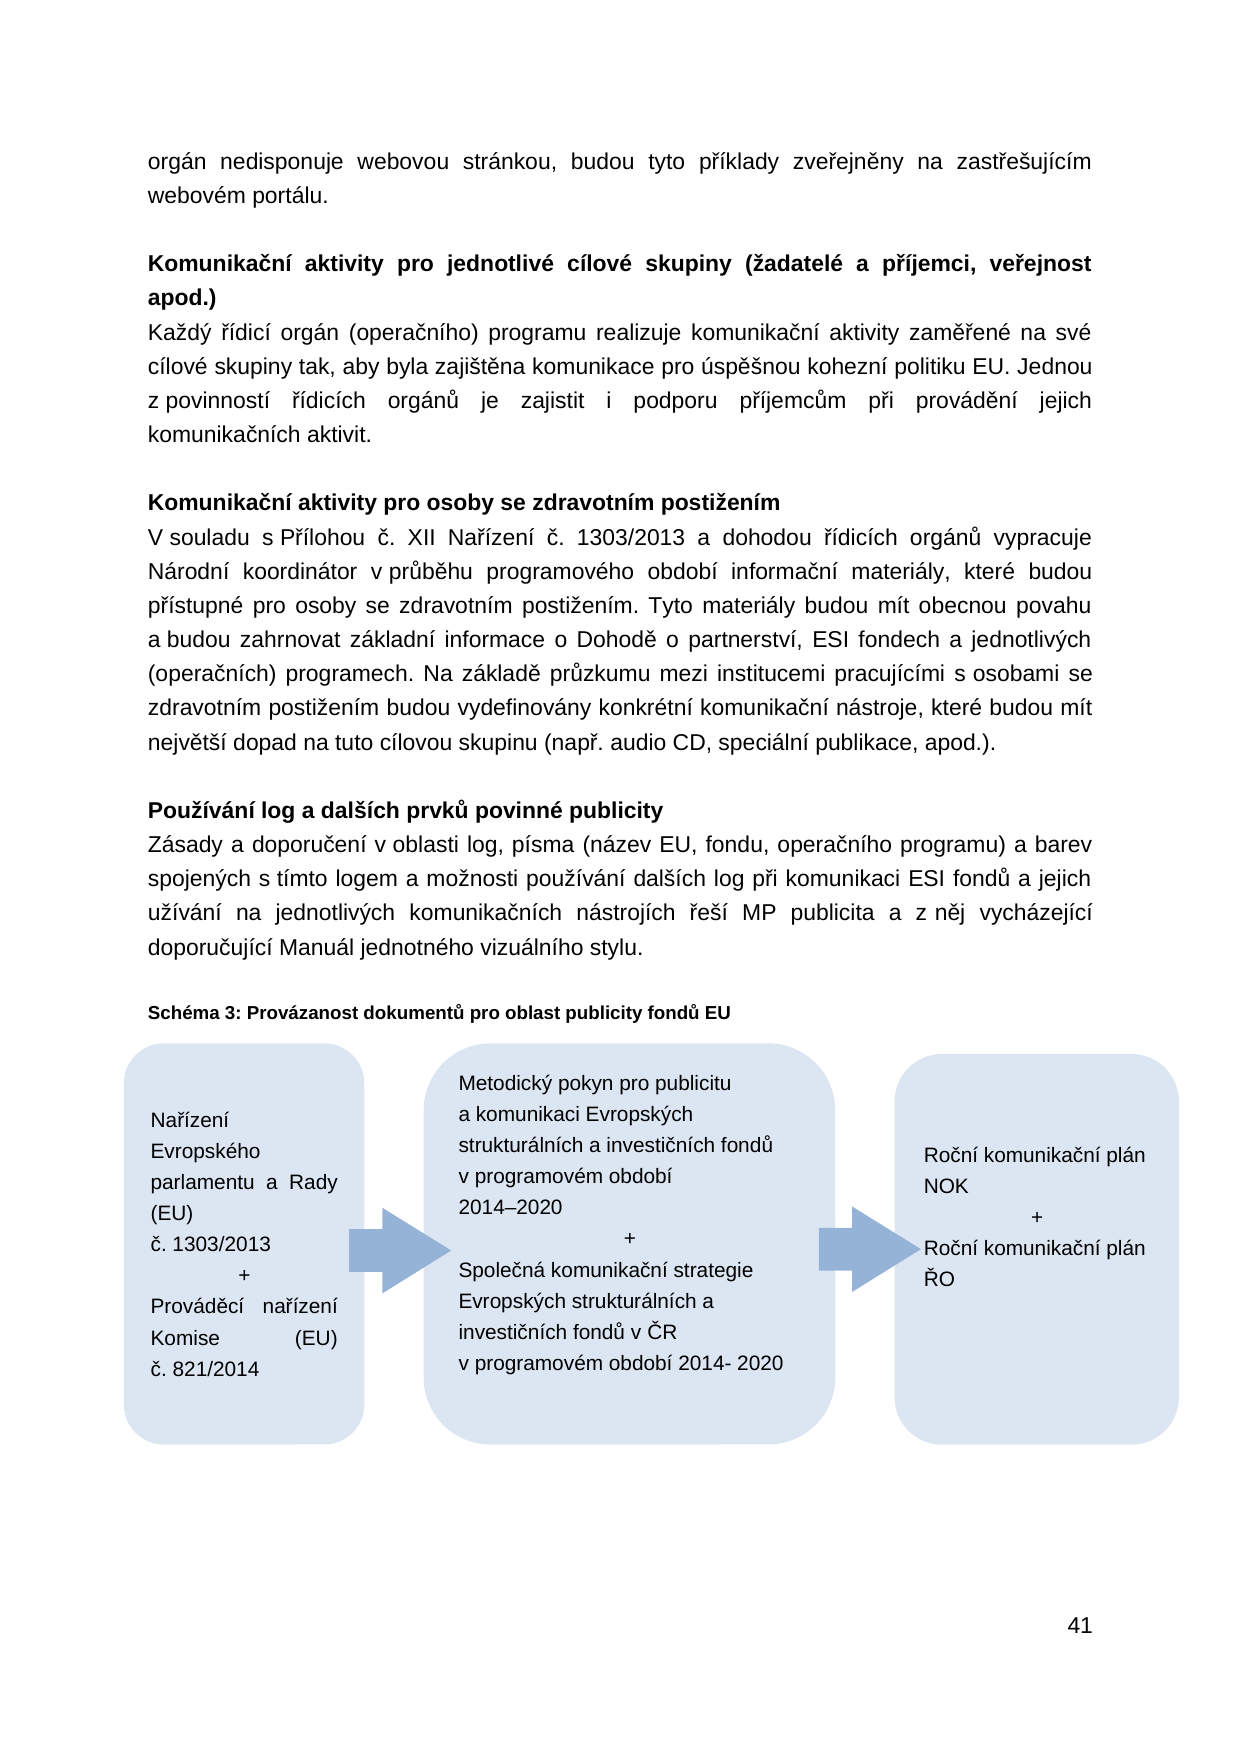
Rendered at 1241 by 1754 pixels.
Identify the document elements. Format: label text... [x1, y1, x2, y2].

text Každý řídicí orgán (operačního) programu realizuje komunikační aktivity zaměřené na své cílové skupiny tak, aby byla zajištěna komunikace pro úspěšnou kohezní politiku EU. Jednou z povinností řídicích orgánů je zajistit i podporu příjemcům při provádění jejich komunikačních aktivit. [148, 318, 1093, 447]
text Schéma 3: Provázanost dokumentů pro oblast publicity fondů EU [148, 1002, 1093, 1023]
text Zásady a doporučení v oblasti log, písma (název EU, fondu, operačního programu) a barev spojených s tímto logem a možnosti používání dalších log při komunikaci ESI fondů a jejich užívání na jednotlivých komunikačních nástrojích řeší MP publicita a z něj vycházející doporučující Manuál jednotného vizuálního stylu. [148, 831, 1093, 960]
text V souladu s Přílohou č. XII Nařízení č. 1303/2013 a dohodou řídicích orgánů vypracuje Národní koordinátor v průběhu programového období informační materiály, které budou přístupné pro osoby se zdravotním postižením. Tyto materiály budou mít obecnou povahu a budou zahrnovat základní informace o Dohodě o partnerství, ESI fondech a jednotlivých (operačních) programech. Na základě průzkumu mezi institucemi pracujícími s osobami se zdravotním postižením budou vydefinovány konkrétní komunikační nástroje, které budou mít největší dopad na tuto cílovou skupinu (např. audio CD, speciální publikace, apod.). [148, 523, 1093, 755]
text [148, 148, 1093, 208]
text Komunikační aktivity pro jednotlivé cílové skupiny (žadatelé a příjemci, veřejnost apod.) [148, 250, 1093, 311]
text Používání log a dalších prvků povinné publicity [148, 797, 1093, 823]
text Komunikační aktivity pro osoby se zdravotním postižením [148, 489, 1093, 516]
